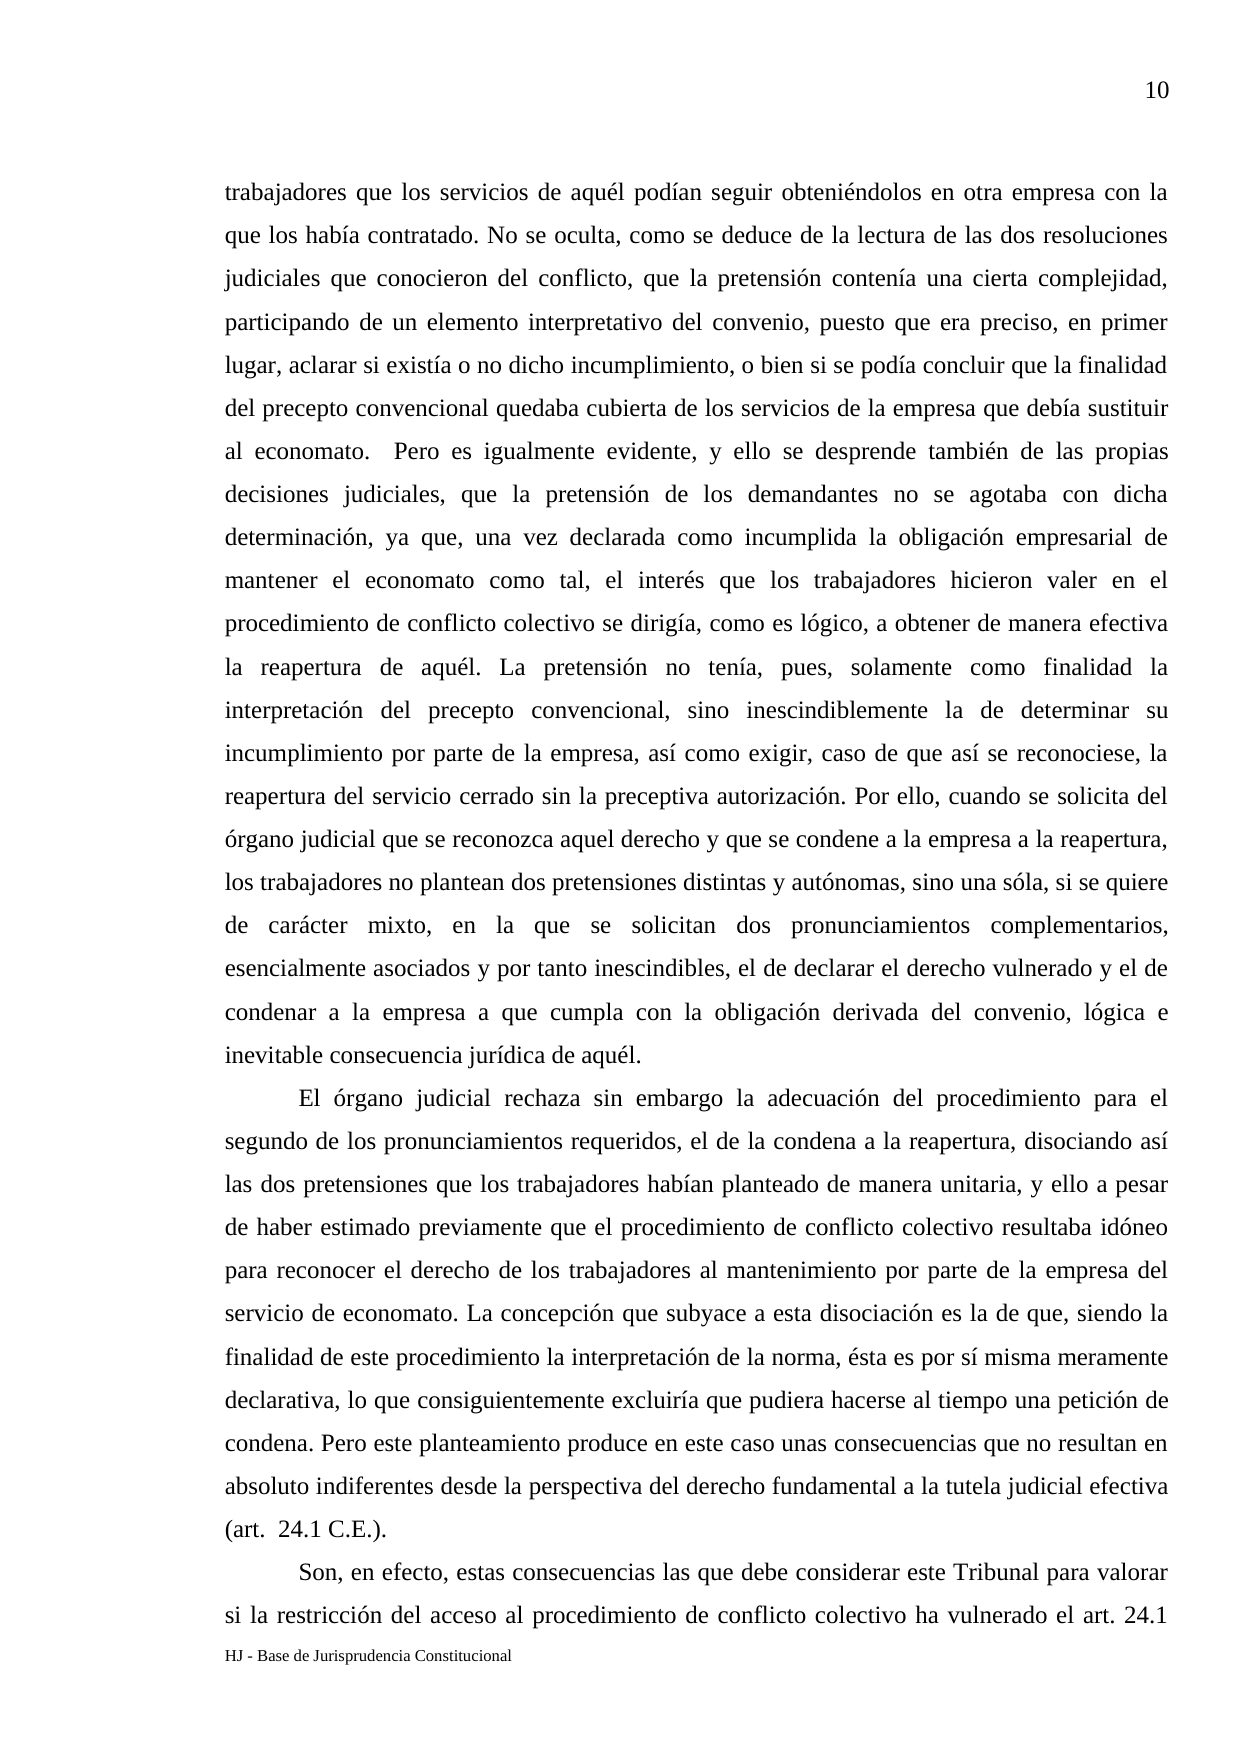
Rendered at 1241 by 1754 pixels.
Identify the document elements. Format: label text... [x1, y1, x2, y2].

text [224, 177, 1169, 1068]
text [224, 1557, 1169, 1629]
text El órgano judicial rechaza sin embargo la adecuación del procedimiento para el segundo de los pronunciamientos requeridos, el de la condena a la reapertura, disociando así las dos pretensiones que los trabajadores habían planteado de manera unitaria, y ello a pesar de haber estimado previamente que el procedimiento de conflicto colectivo resultaba idóneo para reconocer el derecho de los trabajadores al mantenimiento por parte de la empresa del servicio de economato. La concepción que subyace a esta disociación es la de que, siendo la finalidad de este procedimiento la interpretación de la norma, ésta es por sí misma meramente declarativa, lo que consiguientemente excluiría que pudiera hacerse al tiempo una petición de condena. Pero este planteamiento produce en este caso unas consecuencias que no resultan en absoluto indiferentes desde la perspectiva del derecho fundamental a la tutela judicial efectiva (art. 24.1 C.E.). [224, 1083, 1169, 1543]
